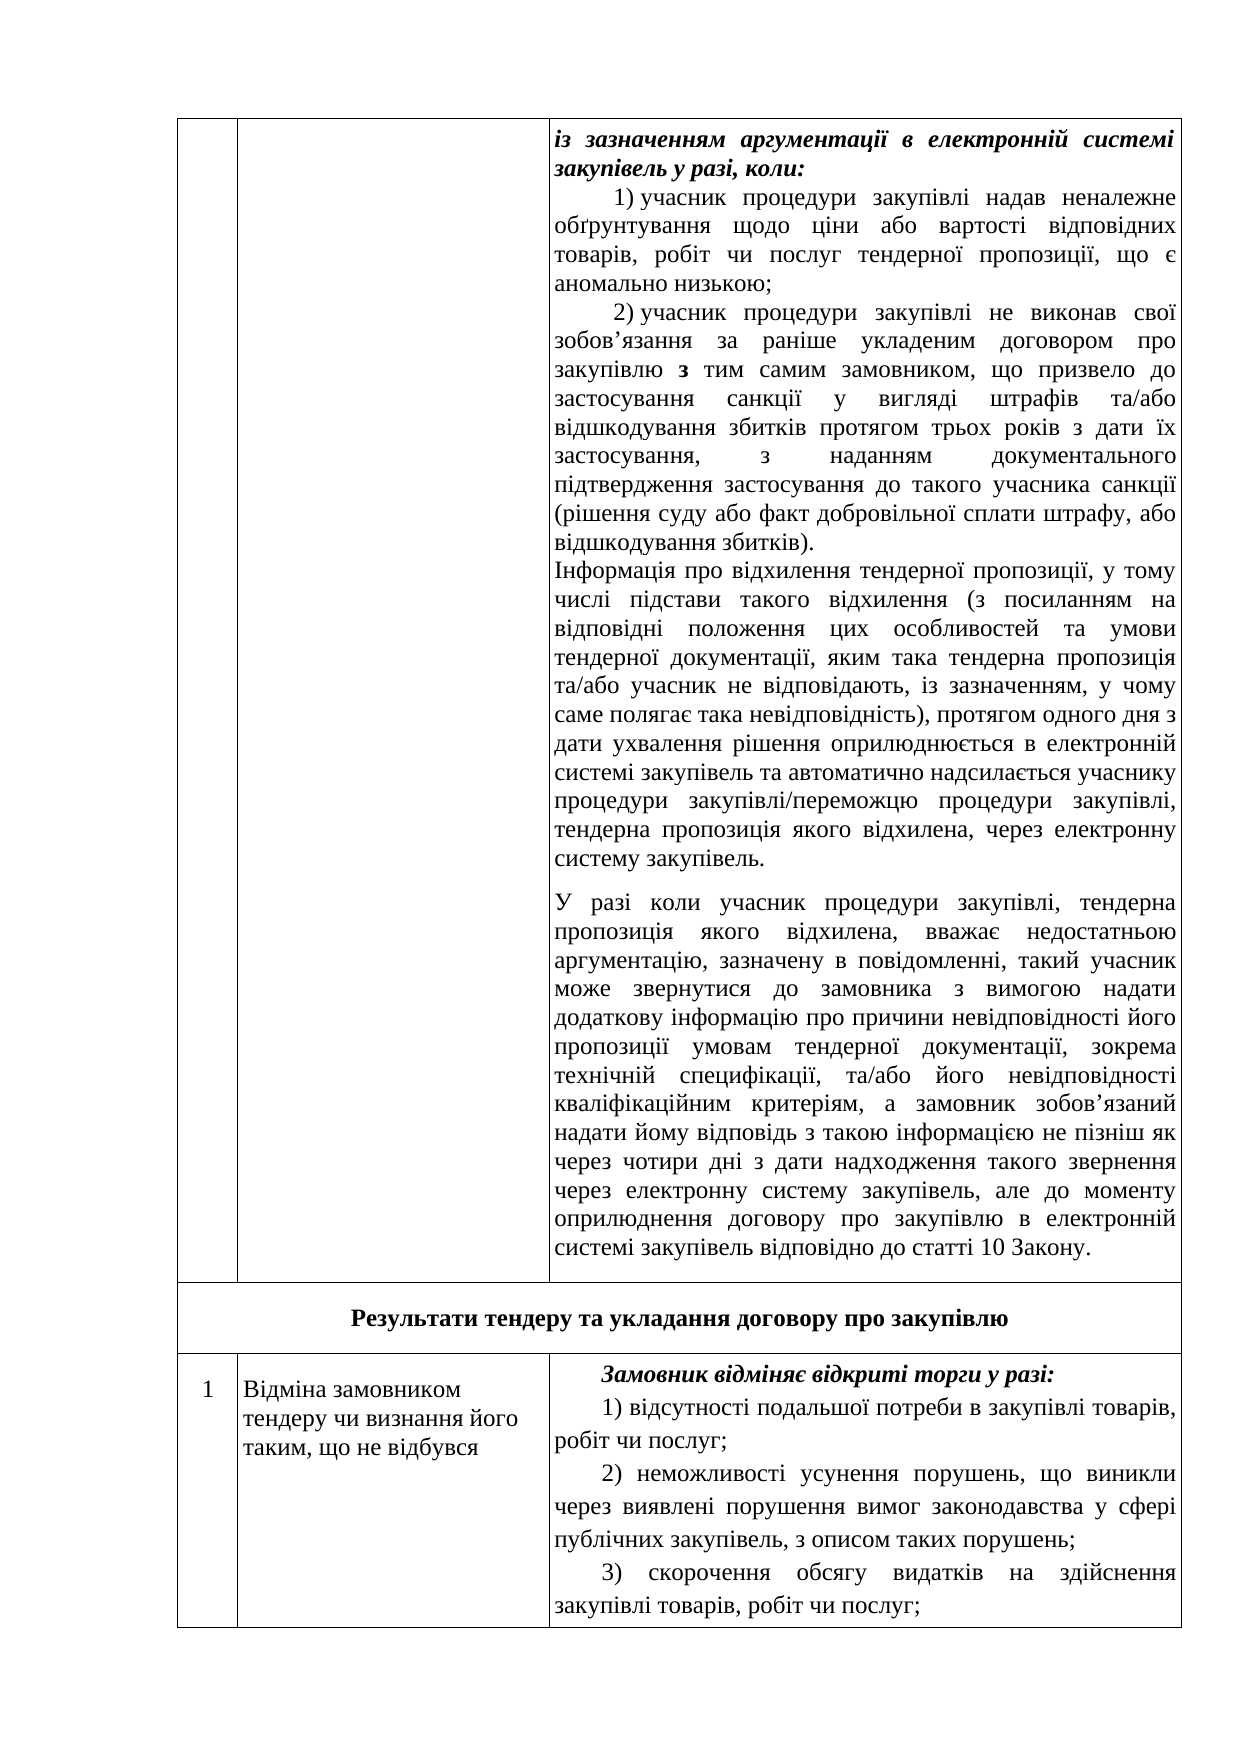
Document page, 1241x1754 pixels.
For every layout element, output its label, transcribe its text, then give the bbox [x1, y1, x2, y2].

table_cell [238, 1354, 549, 1627]
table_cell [550, 119, 1181, 1282]
table_cell Результати тендеру та укладання договору про закупівлю [178, 1283, 1181, 1353]
table_cell 1 [178, 1354, 237, 1627]
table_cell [550, 1354, 1181, 1627]
table_cell 3 [178, 119, 237, 1282]
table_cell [238, 119, 549, 1282]
